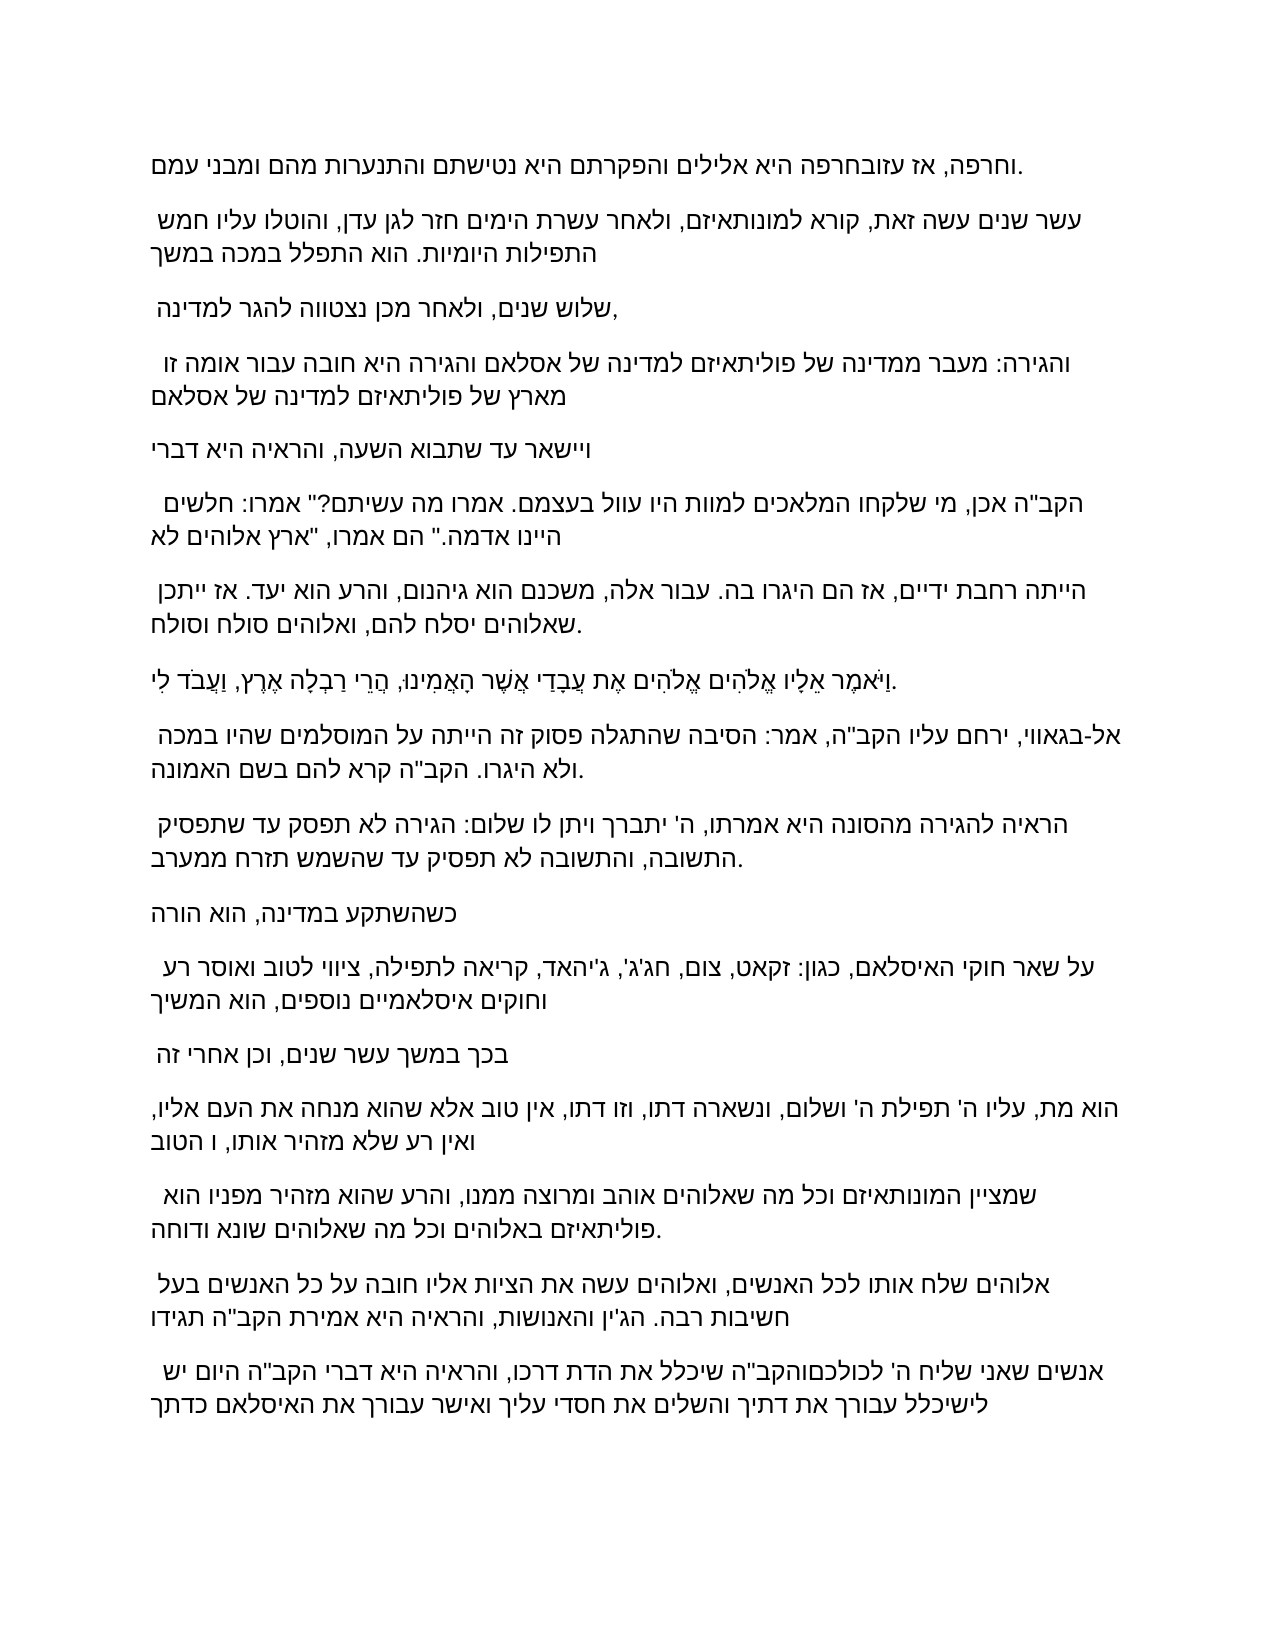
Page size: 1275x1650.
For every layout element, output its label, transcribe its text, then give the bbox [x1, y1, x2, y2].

text בכך במשך עשר שנים, וכן אחרי זה [150, 1040, 1125, 1069]
text אל-בגאווי, ירחם עליו הקב"ה, אמר: הסיבה שהתגלה פסוק זה הייתה על המוסלמים שהיו במכה ולא היגרו. הקב"ה קרא להם בשם האמונה. [150, 721, 1125, 785]
text אנשים שאני שליח ה' לכולכםוהקב"ה שיכלל את הדת דרכו, והראיה היא דברי הקב"ה היום יש לישיכלל עבורך את דתיך והשלים את חסדי עליך ואישר עבורך את האיסלאם כדתך [150, 1357, 1125, 1418]
text שמציין המונותאיזם וכל מה שאלוהים אוהב ומרוצה ממנו, והרע שהוא מזהיר מפניו הוא פוליתאיזם באלוהים וכל מה שאלוהים שונא ודוחה. [150, 1181, 1125, 1244]
text ויישאר עד שתבוא השעה, והראיה היא דברי [150, 435, 1125, 464]
text עשר שנים עשה זאת, קורא למונותאיזם, ולאחר עשרת הימים חזר לגן עדן, והוטלו עליו חמש התפילות היומיות. הוא התפלל במכה במשך [150, 206, 1125, 268]
text והגירה: מעבר ממדינה של פוליתאיזם למדינה של אסלאם והגירה היא חובה עבור אומה זו מארץ של פוליתאיזם למדינה של אסלאם [150, 348, 1125, 410]
text על שאר חוקי האיסלאם, כגון: זקאט, צום, חג'ג', ג'יהאד, קריאה לתפילה, ציווי לטוב ואוסר רע וחוקים איסלאמיים נוספים, הוא המשיך [150, 953, 1125, 1015]
text הייתה רחבת ידיים, אז הם היגרו בה. עבור אלה, משכנם הוא גיהנום, והרע הוא יעד. אז ייתכן שאלוהים יסלח להם, ואלוהים סולח וסולח. [150, 576, 1125, 640]
text שלוש שנים, ולאחר מכן נצטווה להגר למדינה, [150, 293, 1125, 323]
text הקב"ה אכן, מי שלקחו המלאכים למוות היו עוול בעצמם. אמרו מה עשיתם?" אמרו: חלשים היינו אדמה." הם אמרו, "ארץ אלוהים לא [150, 489, 1125, 551]
text וַיֹּאמֶר אֵלָיו אֱלֹהִים אֱלֹהִים אֶת עֲבָדַי אֲשֶׁר הָאֲמִינוּ, הֲרֵי רַבְלָה אֶרֶץ, וַעֲבֹד לִי. [150, 665, 1125, 696]
text הוא מת, עליו ה' תפילת ה' ושלום, ונשארה דתו, וזו דתו, אין טוב אלא שהוא מנחה את העם אליו, ואין רע שלא מזהיר אותו, ו הטוב [150, 1094, 1125, 1156]
text וחרפה, אז עזובחרפה היא אלילים והפקרתם היא נטישתם והתנערות מהם ומבני עמם. [150, 150, 1125, 181]
text אלוהים שלח אותו לכל האנשים, ואלוהים עשה את הציות אליו חובה על כל האנשים בעל חשיבות רבה. הג'ין והאנושות, והראיה היא אמירת הקב"ה תגידו [150, 1270, 1125, 1332]
text הראיה להגירה מהסונה היא אמרתו, ה' יתברך ויתן לו שלום: הגירה לא תפסק עד שתפסיק התשובה, והתשובה לא תפסיק עד שהשמש תזרח ממערב. [150, 810, 1125, 874]
text כשהשתקע במדינה, הוא הורה [150, 899, 1125, 928]
